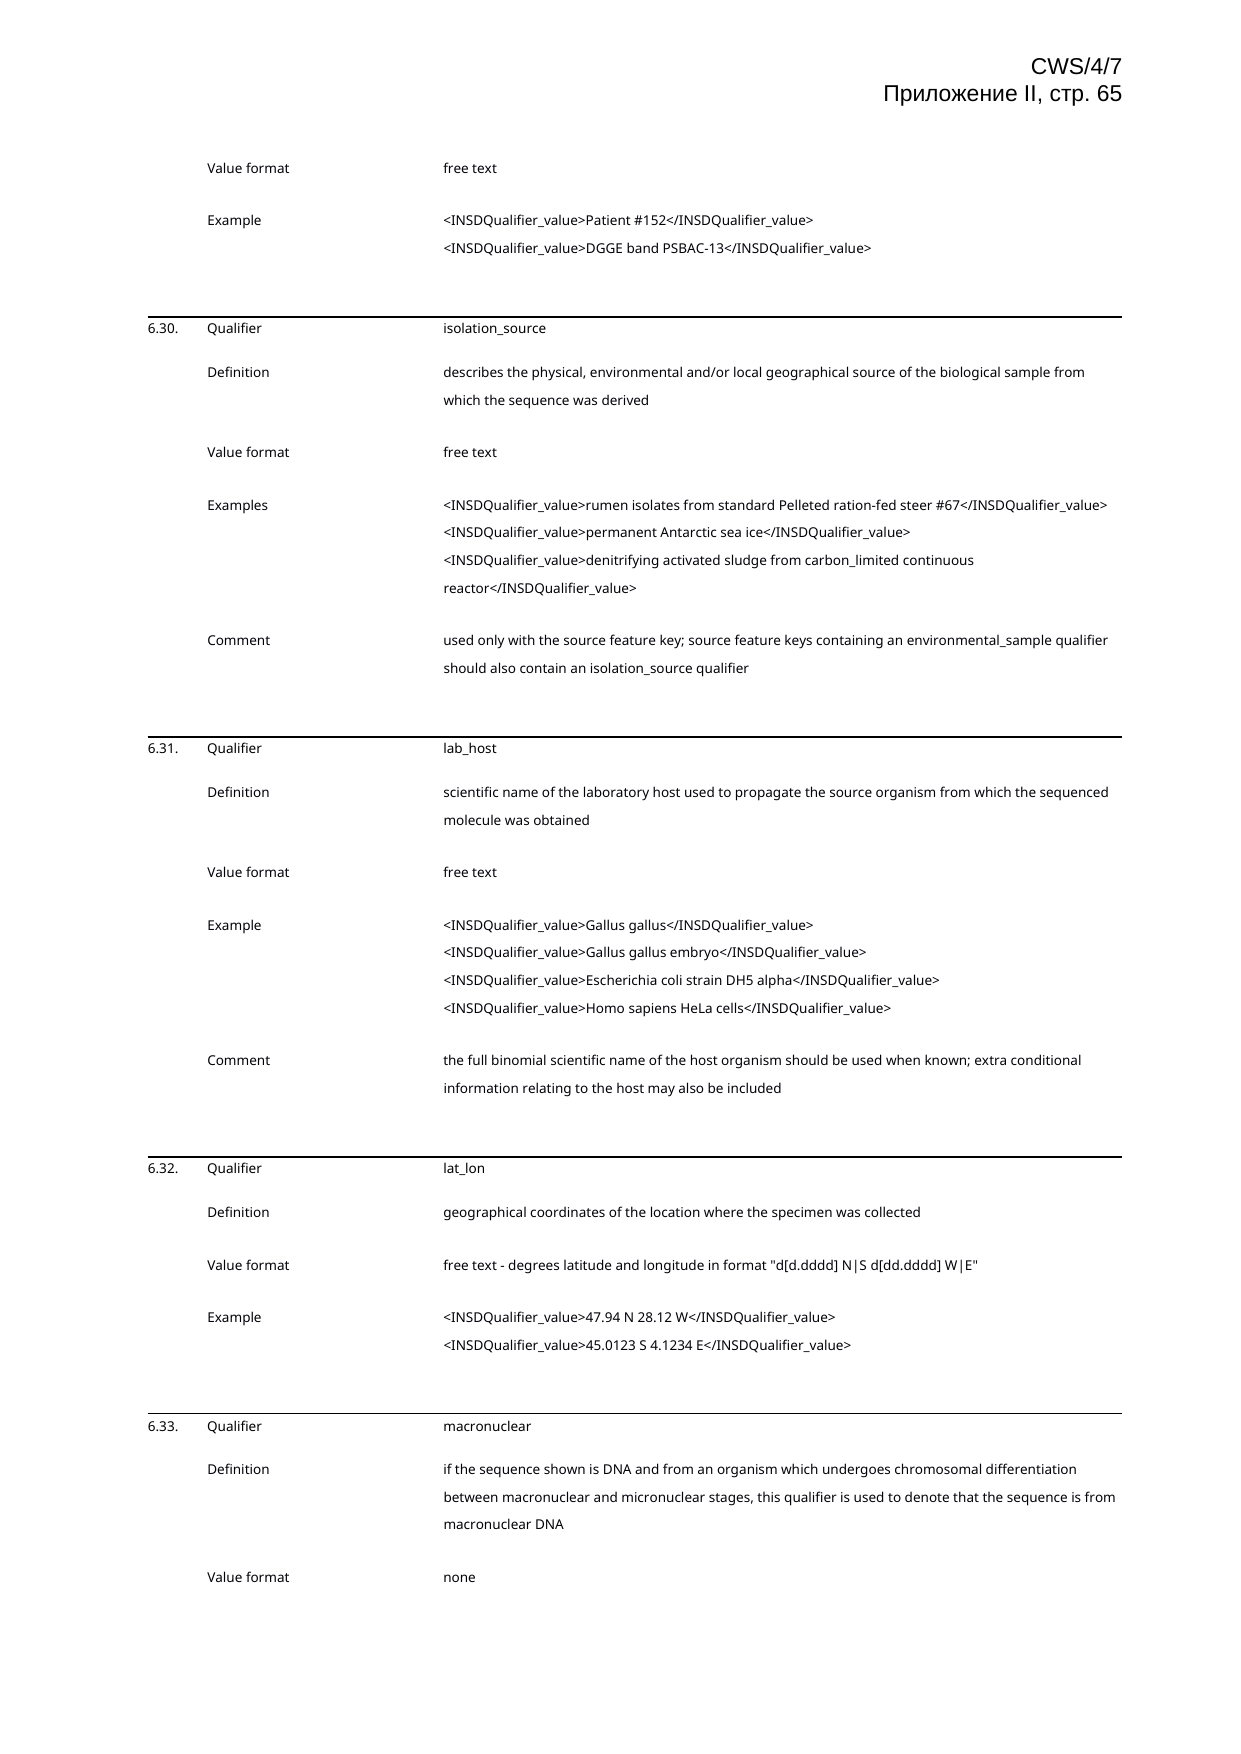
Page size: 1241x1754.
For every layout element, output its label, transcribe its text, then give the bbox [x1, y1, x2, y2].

text Definition if the sequence shown is DNA and from an organism which undergoes chromosomal differentiation between macronuclear and micronuclear stages, this qualifier is used to denote that the sequence is from macronuclear DNA [207, 1460, 1122, 1533]
text <INSDQualifier_value>denitrifying activated sludge from carbon_limited continuous reactor</INSDQualifier_value> [443, 551, 1122, 597]
list 6.33. Qualifier macronuclear [148, 1414, 1122, 1435]
text Definition describes the physical, environmental and/or local geographical source of the biological sample from which the sequence was derived [207, 363, 1122, 409]
text <INSDQualifier_value>45.0123 S 4.1234 E</INSDQualifier_value> [443, 1336, 1122, 1354]
text Value format free text [207, 443, 1122, 462]
text Example <INSDQualifier_value>Patient #152</INSDQualifier_value> [207, 211, 1122, 229]
text <INSDQualifier_value>DGGE band PSBAC-13</INSDQualifier_value> [443, 239, 1122, 257]
text <INSDQualifier_value>permanent Antarctic sea ice</INSDQualifier_value> [443, 523, 1122, 542]
text Value format free text [207, 863, 1122, 882]
text <INSDQualifier_value>Homo sapiens HeLa cells</INSDQualifier_value> [443, 998, 1122, 1017]
text <INSDQualifier_value>Escherichia coli strain DH5 alpha</INSDQualifier_value> [443, 971, 1122, 989]
list 6.32. Qualifier lat_lon [148, 1158, 1122, 1178]
text <INSDQualifier_value>Gallus gallus embryo</INSDQualifier_value> [443, 943, 1122, 962]
text Examples <INSDQualifier_value>rumen isolates from standard Pelleted ration-fed steer #67</INSDQualifier_value> [207, 496, 1122, 514]
text Value format free text - degrees latitude and longitude in format "d[d.dddd] N|S d[dd.dddd] W|E" [207, 1256, 1122, 1274]
text Example <INSDQualifier_value>Gallus gallus</INSDQualifier_value> [207, 916, 1122, 934]
text Value format none [207, 1568, 1122, 1586]
text Comment the full binomial scientific name of the host organism should be used when known; extra conditional information relating to the host may also be included [207, 1051, 1122, 1097]
list 6.30. Qualifier isolation_source [148, 318, 1122, 338]
text Definition geographical coordinates of the location where the specimen was collected [207, 1203, 1122, 1221]
text Comment used only with the source feature key; source feature keys containing an environmental_sample qualifier should also contain an isolation_source qualifier [207, 631, 1122, 677]
text Definition scientific name of the laboratory host used to propagate the source organism from which the sequenced molecule was obtained [207, 783, 1122, 829]
text Example <INSDQualifier_value>47.94 N 28.12 W</INSDQualifier_value> [207, 1308, 1122, 1327]
list 6.31. Qualifier lab_host [148, 738, 1122, 758]
text Value format free text [207, 158, 1122, 177]
